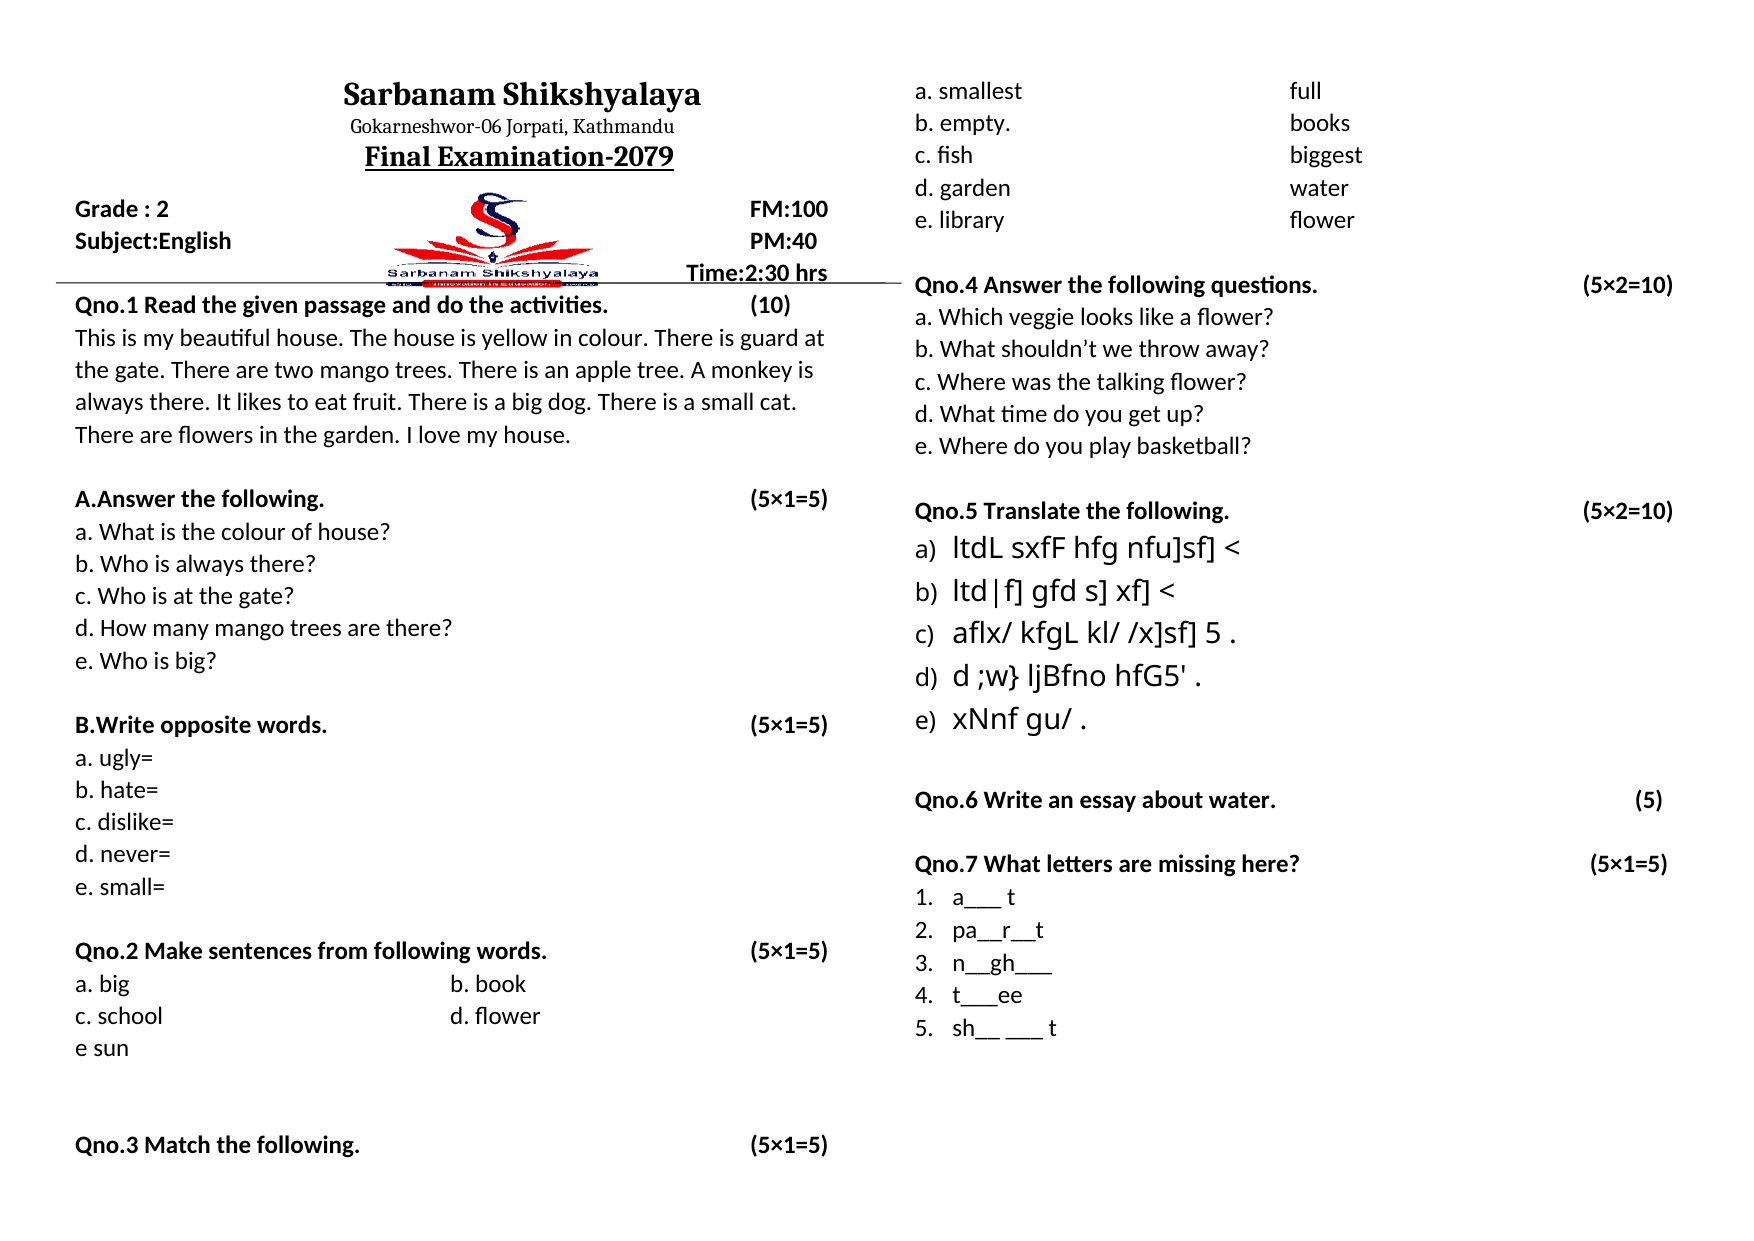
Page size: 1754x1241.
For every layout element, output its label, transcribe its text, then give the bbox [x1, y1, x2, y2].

text a. smallest full [914, 75, 1679, 106]
text Qno.4 Answer the following questions. (5×2=10) [914, 269, 1679, 299]
text b. Who is always there? [75, 548, 839, 578]
text a. big b. book [75, 968, 839, 998]
list a___ t [914, 881, 1679, 911]
text Qno.3 Match the following. (5×1=5) [75, 1129, 839, 1160]
text Qno.7 What letters are missing here? (5×1=5) [914, 848, 1679, 879]
list aflx/ kfgL kl/ /x]sf] 5 . [914, 613, 1679, 652]
text b. empty. books [914, 107, 1679, 138]
text Time:2:30 hrs [75, 257, 839, 282]
text c. fish biggest [914, 139, 1679, 170]
text Qno.1 Read the given passage and do the activities. (10) [75, 290, 839, 320]
list xNnf gu/ . [914, 698, 1679, 738]
text e. Where do you play basketball? [914, 430, 1679, 461]
text A.Answer the following. (5×1=5) [75, 483, 839, 514]
text a. Which veggie looks like a flower? [914, 301, 1679, 332]
list d ;w} ljBfno hfG5' . [914, 656, 1679, 695]
text This is my beautiful house. The house is yellow in colour. There is guard at the gate. There are two mango trees. There is an apple tree. A monkey is always there. It likes to eat fruit. There is a big dog. There is a small cat. There are flowers in the garden. I love my house. [75, 322, 839, 449]
text e sun [75, 1032, 839, 1063]
text Qno.2 Make sentences from following words. (5×1=5) [75, 936, 839, 966]
list ltdL sxfF hfg nfu]sf] < [914, 527, 1679, 567]
list pa__r__t [914, 914, 1679, 944]
text Sarbanam Shikshyalaya Gokarneshwor-06 Jorpati, Kathmandu Final Examination-2079 [300, 75, 839, 174]
list t___ee [914, 979, 1679, 1010]
text c. Where was the talking flower? [914, 366, 1679, 396]
text b. What shouldn’t we throw away? [914, 333, 1679, 364]
text d. What time do you get up? [914, 398, 1679, 428]
text Qno.5 Translate the following. (5×2=10) [914, 495, 1679, 525]
list n__gh___ [914, 947, 1679, 977]
list sh__ ___ t [914, 1012, 1679, 1043]
text e. Who is big? [75, 645, 839, 675]
text d. never= [75, 839, 839, 869]
text a. ugly= [75, 742, 839, 772]
text c. school d. flower [75, 1000, 839, 1031]
text Qno.6 Write an essay about water. (5) [914, 784, 1679, 814]
text a. What is the colour of house? [75, 516, 839, 546]
text e. library flower [914, 204, 1679, 235]
list ltd|f] gfd s] xf] < [914, 570, 1679, 609]
text B.Write opposite words. (5×1=5) [75, 709, 839, 740]
text d. garden water [914, 172, 1679, 202]
text b. hate= [75, 774, 839, 804]
text e. small= [75, 871, 839, 901]
text c. Who is at the gate? [75, 580, 839, 611]
text d. How many mango trees are there? [75, 613, 839, 643]
text Grade : 2 FM:100 Subject:English PM:40 [75, 193, 839, 256]
text c. dislike= [75, 806, 839, 837]
